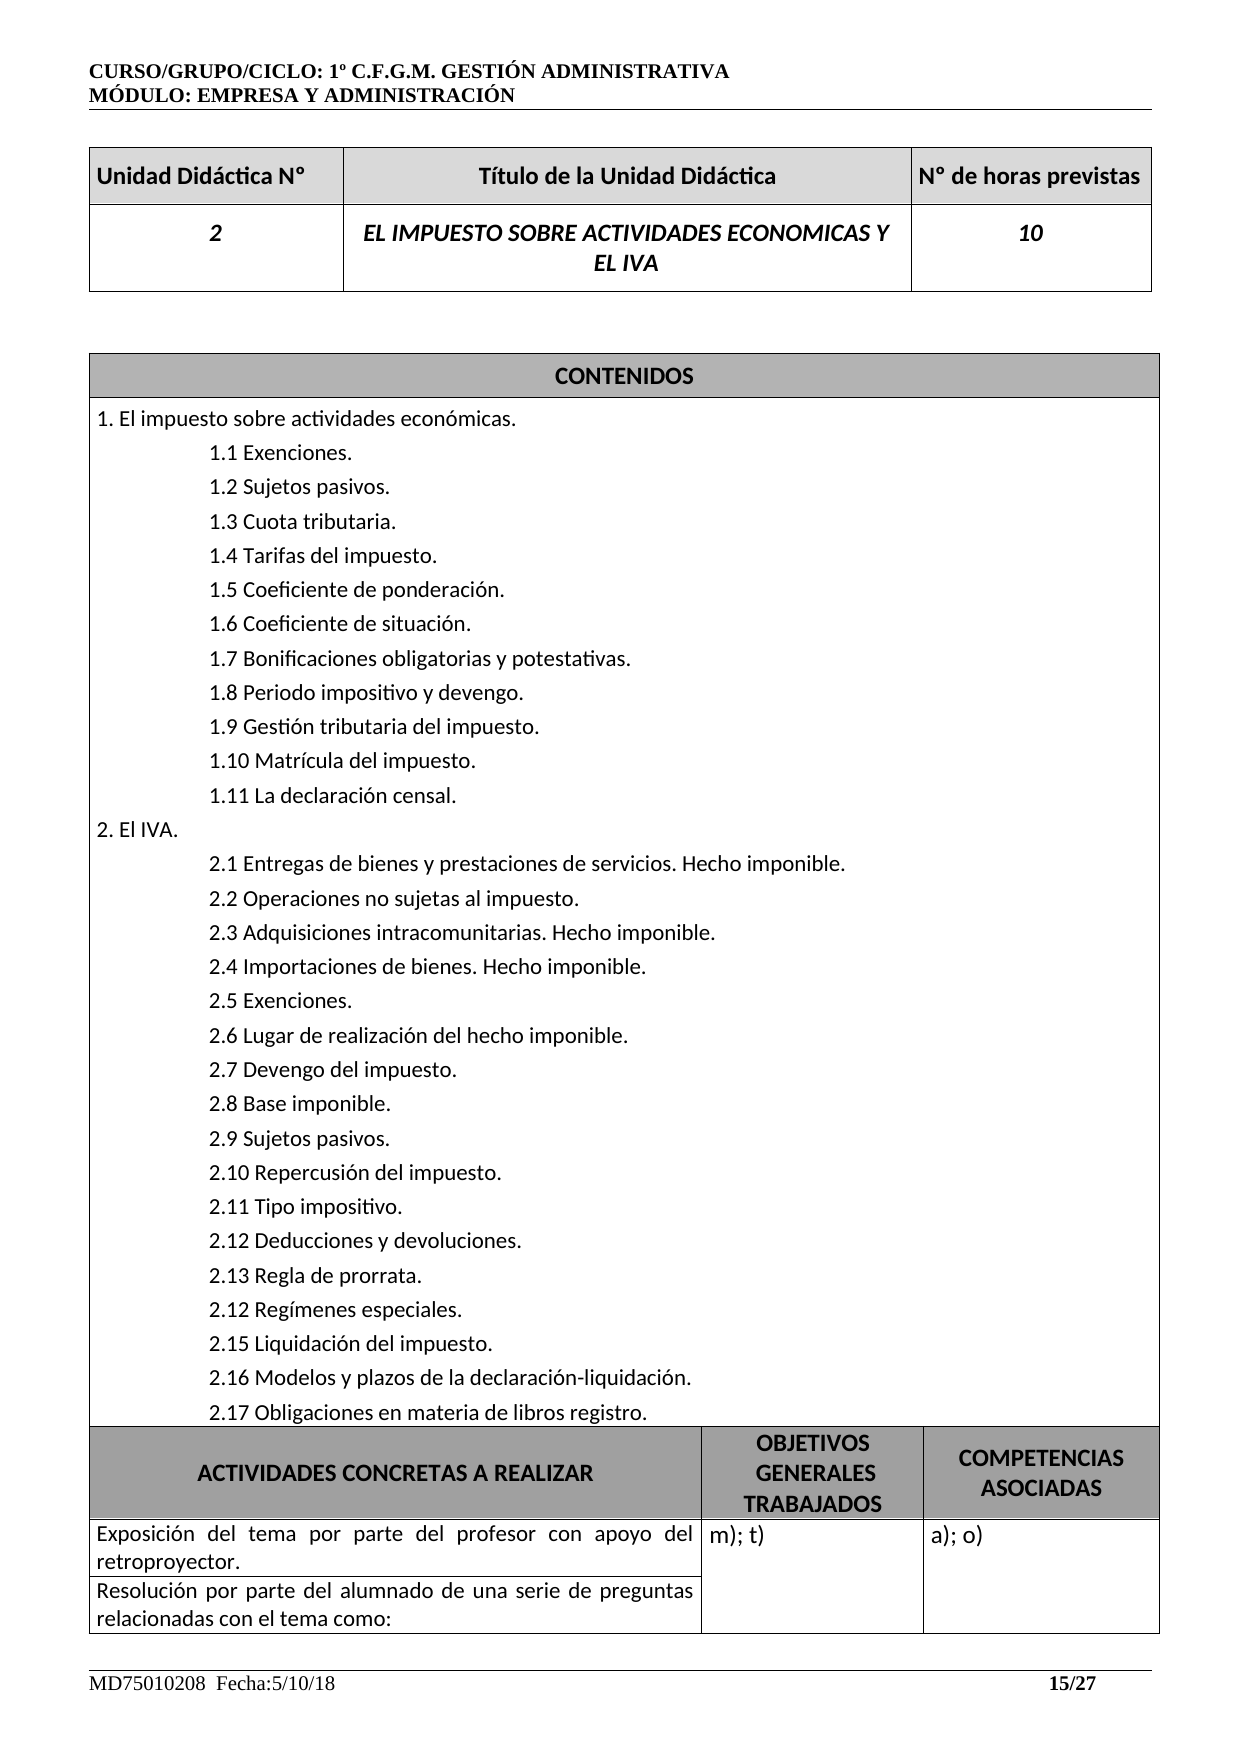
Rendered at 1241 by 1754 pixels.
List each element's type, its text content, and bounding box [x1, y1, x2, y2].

table_cell ACTIVIDADES CONCRETAS A REALIZAR [90, 1427, 701, 1518]
table_header Unidad Didáctica Nº [90, 148, 343, 203]
table_cell COMPETENCIAS ASOCIADAS [924, 1427, 1159, 1518]
table_cell 1. El impuesto sobre actividades económicas. 1.1 Exenciones. 1.2 Sujetos pasivos. 1.3 Cuota tributaria. 1.4 Tarifas del impuesto. 1.5 Coeficiente de ponderación. 1.6 Coeficiente de situación. 1.7 Bonificaciones obligatorias y potestativas. 1.8 Periodo impositivo y devengo. 1.9 Gestión tributaria del impuesto. 1.10 Matrícula del impuesto. 1.11 La declaración censal. 2. El IVA. 2.1 Entregas de bienes y prestaciones de servicios. Hecho imponible. 2.2 Operaciones no sujetas al impuesto. 2.3 Adquisiciones intracomunitarias. Hecho imponible. 2.4 Importaciones de bienes. Hecho imponible. 2.5 Exenciones. 2.6 Lugar de realización del hecho imponible. 2.7 Devengo del impuesto. 2.8 Base imponible. 2.9 Sujetos pasivos. 2.10 Repercusión del impuesto. 2.11 Tipo impositivo. 2.12 Deducciones y devoluciones. 2.13 Regla de prorrata. 2.12 Regímenes especiales. 2.15 Liquidación del impuesto. 2.16 Modelos y plazos de la declaración-liquidación. 2.17 Obligaciones en materia de libros registro. [90, 398, 1159, 1426]
table_cell OBJETIVOS GENERALES TRABAJADOS [702, 1427, 923, 1518]
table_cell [90, 1577, 701, 1633]
table_cell 10 [912, 205, 1151, 291]
table_cell Exposición del tema por parte del profesor con apoyo del retroproyector. [90, 1520, 701, 1576]
table_header CONTENIDOS [90, 354, 1159, 397]
table_header Título de la Unidad Didáctica [344, 148, 911, 203]
table_cell m); t) [702, 1520, 923, 1633]
table_cell 2 [90, 205, 343, 291]
table_cell EL IMPUESTO SOBRE ACTIVIDADES ECONOMICAS Y EL IVA [344, 205, 911, 291]
table_header Nº de horas previstas [912, 148, 1151, 203]
table_cell a); o) [924, 1520, 1159, 1633]
